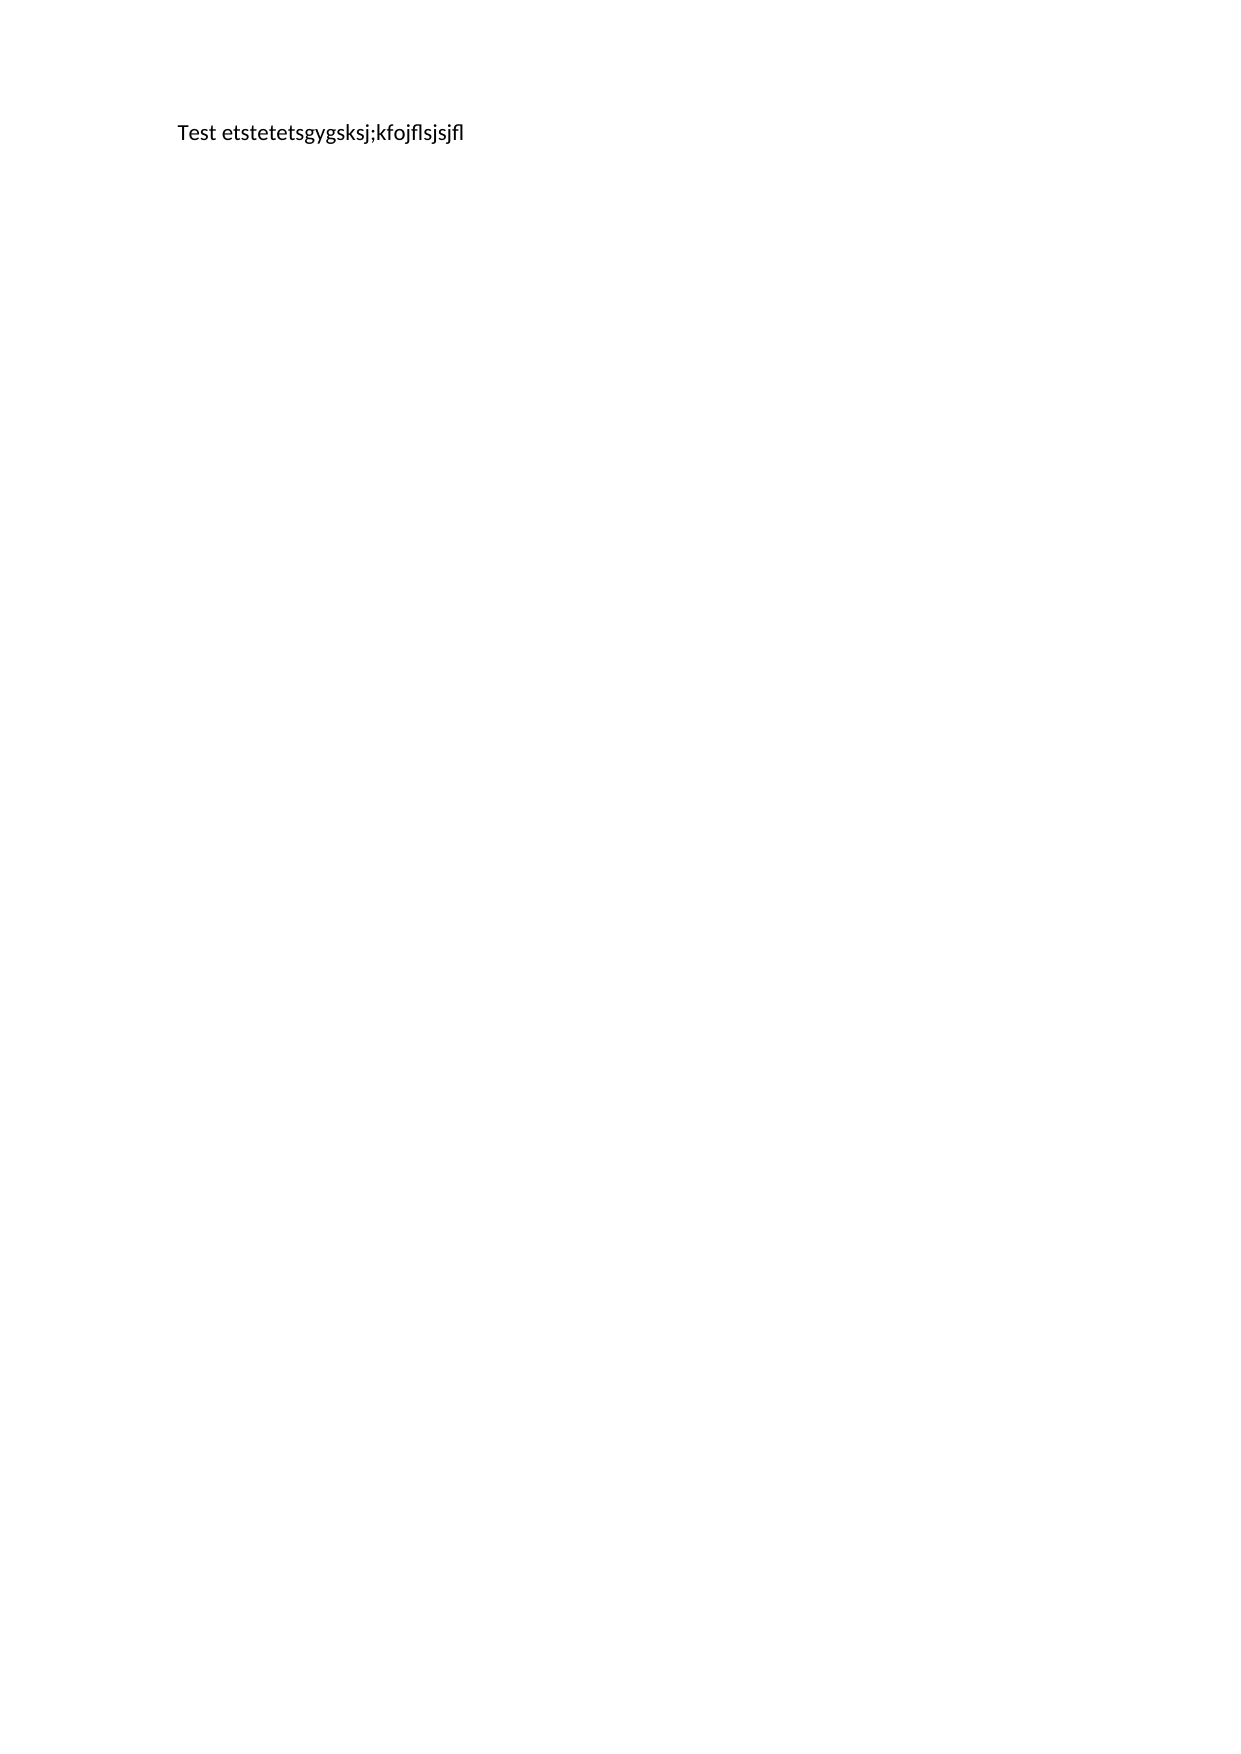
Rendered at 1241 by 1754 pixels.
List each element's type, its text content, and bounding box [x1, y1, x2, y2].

text Test etstetetsgygsksj;kfojflsjsjfl [177, 118, 1152, 146]
